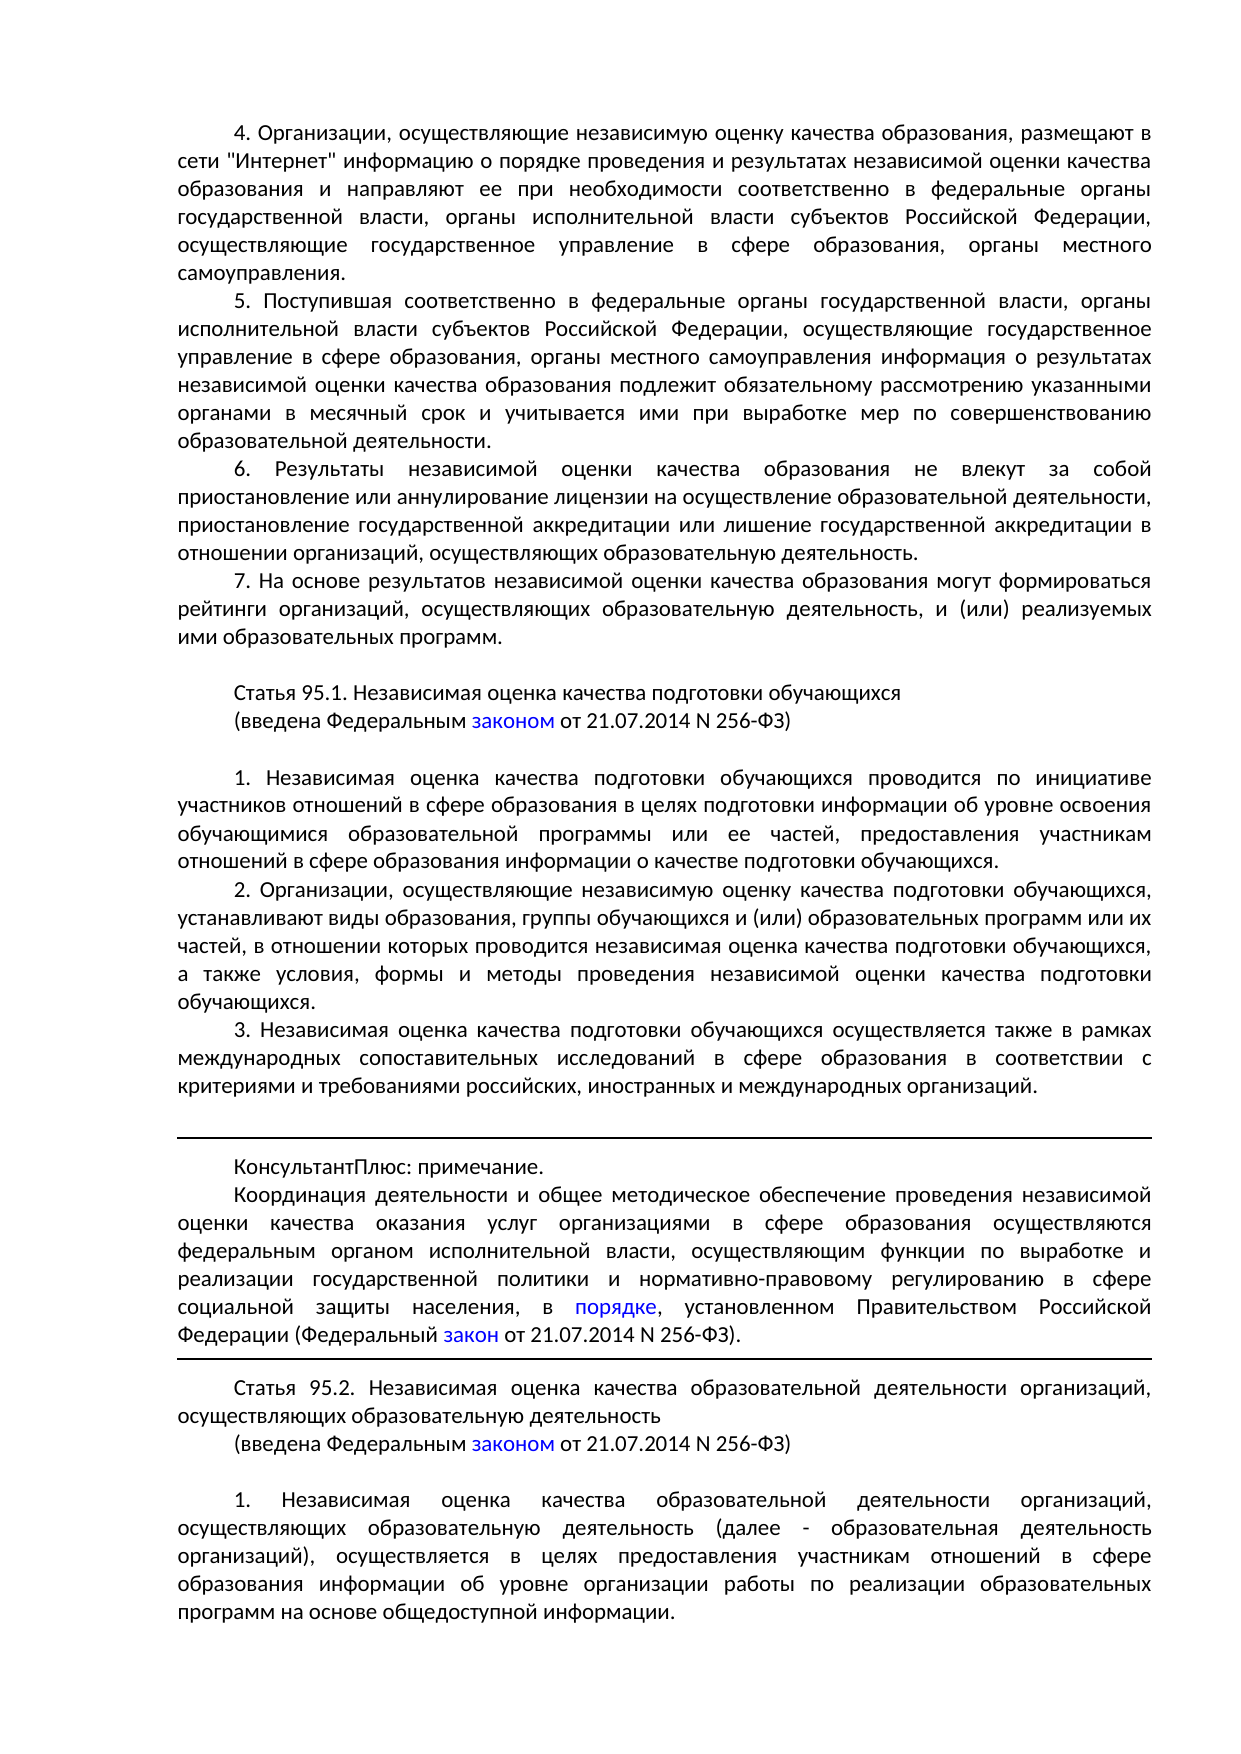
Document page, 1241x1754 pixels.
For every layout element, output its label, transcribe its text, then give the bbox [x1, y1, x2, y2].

text КонсультантПлюс: примечание. [177, 1152, 1152, 1180]
text (введена Федеральным законом от 21.07.2014 N 256-ФЗ) [177, 1429, 1152, 1457]
text Статья 95.2. Независимая оценка качества образовательной деятельности организаций, осуществляющих образовательную деятельность [177, 1373, 1152, 1429]
text 7. На основе результатов независимой оценки качества образования могут формироваться рейтинги организаций, осуществляющих образовательную деятельность, и (или) реализуемых ими образовательных программ. [177, 566, 1152, 651]
text Координация деятельности и общее методическое обеспечение проведения независимой оценки качества оказания услуг организациями в сфере образования осуществляются федеральным органом исполнительной власти, осуществляющим функции по выработке и реализации государственной политики и нормативно-правовому регулированию в сфере социальной защиты населения, в порядке, установленном Правительством Российской Федерации (Федеральный закон от 21.07.2014 N 256-ФЗ). [177, 1180, 1152, 1348]
text 3. Независимая оценка качества подготовки обучающихся осуществляется также в рамках международных сопоставительных исследований в сфере образования в соответствии с критериями и требованиями российских, иностранных и международных организаций. [177, 1015, 1152, 1099]
text 6. Результаты независимой оценки качества образования не влекут за собой приостановление или аннулирование лицензии на осуществление образовательной деятельности, приостановление государственной аккредитации или лишение государственной аккредитации в отношении организаций, осуществляющих образовательную деятельность. [177, 454, 1152, 566]
text 2. Организации, осуществляющие независимую оценку качества подготовки обучающихся, устанавливают виды образования, группы обучающихся и (или) образовательных программ или их частей, в отношении которых проводится независимая оценка качества подготовки обучающихся, а также условия, формы и методы проведения независимой оценки качества подготовки обучающихся. [177, 875, 1152, 1015]
text 4. Организации, осуществляющие независимую оценку качества образования, размещают в сети "Интернет" информацию о порядке проведения и результатах независимой оценки качества образования и направляют ее при необходимости соответственно в федеральные органы государственной власти, органы исполнительной власти субъектов Российской Федерации, осуществляющие государственное управление в сфере образования, органы местного самоуправления. [177, 118, 1152, 286]
text 5. Поступившая соответственно в федеральные органы государственной власти, органы исполнительной власти субъектов Российской Федерации, осуществляющие государственное управление в сфере образования, органы местного самоуправления информация о результатах независимой оценки качества образования подлежит обязательному рассмотрению указанными органами в месячный срок и учитывается ими при выработке мер по совершенствованию образовательной деятельности. [177, 286, 1152, 454]
text (введена Федеральным законом от 21.07.2014 N 256-ФЗ) [177, 707, 1152, 734]
text 1. Независимая оценка качества образовательной деятельности организаций, осуществляющих образовательную деятельность (далее - образовательная деятельность организаций), осуществляется в целях предоставления участникам отношений в сфере образования информации об уровне организации работы по реализации образовательных программ на основе общедоступной информации. [177, 1485, 1152, 1625]
text Статья 95.1. Независимая оценка качества подготовки обучающихся [177, 678, 1152, 707]
text 1. Независимая оценка качества подготовки обучающихся проводится по инициативе участников отношений в сфере образования в целях подготовки информации об уровне освоения обучающимися образовательной программы или ее частей, предоставления участникам отношений в сфере образования информации о качестве подготовки обучающихся. [177, 763, 1152, 875]
